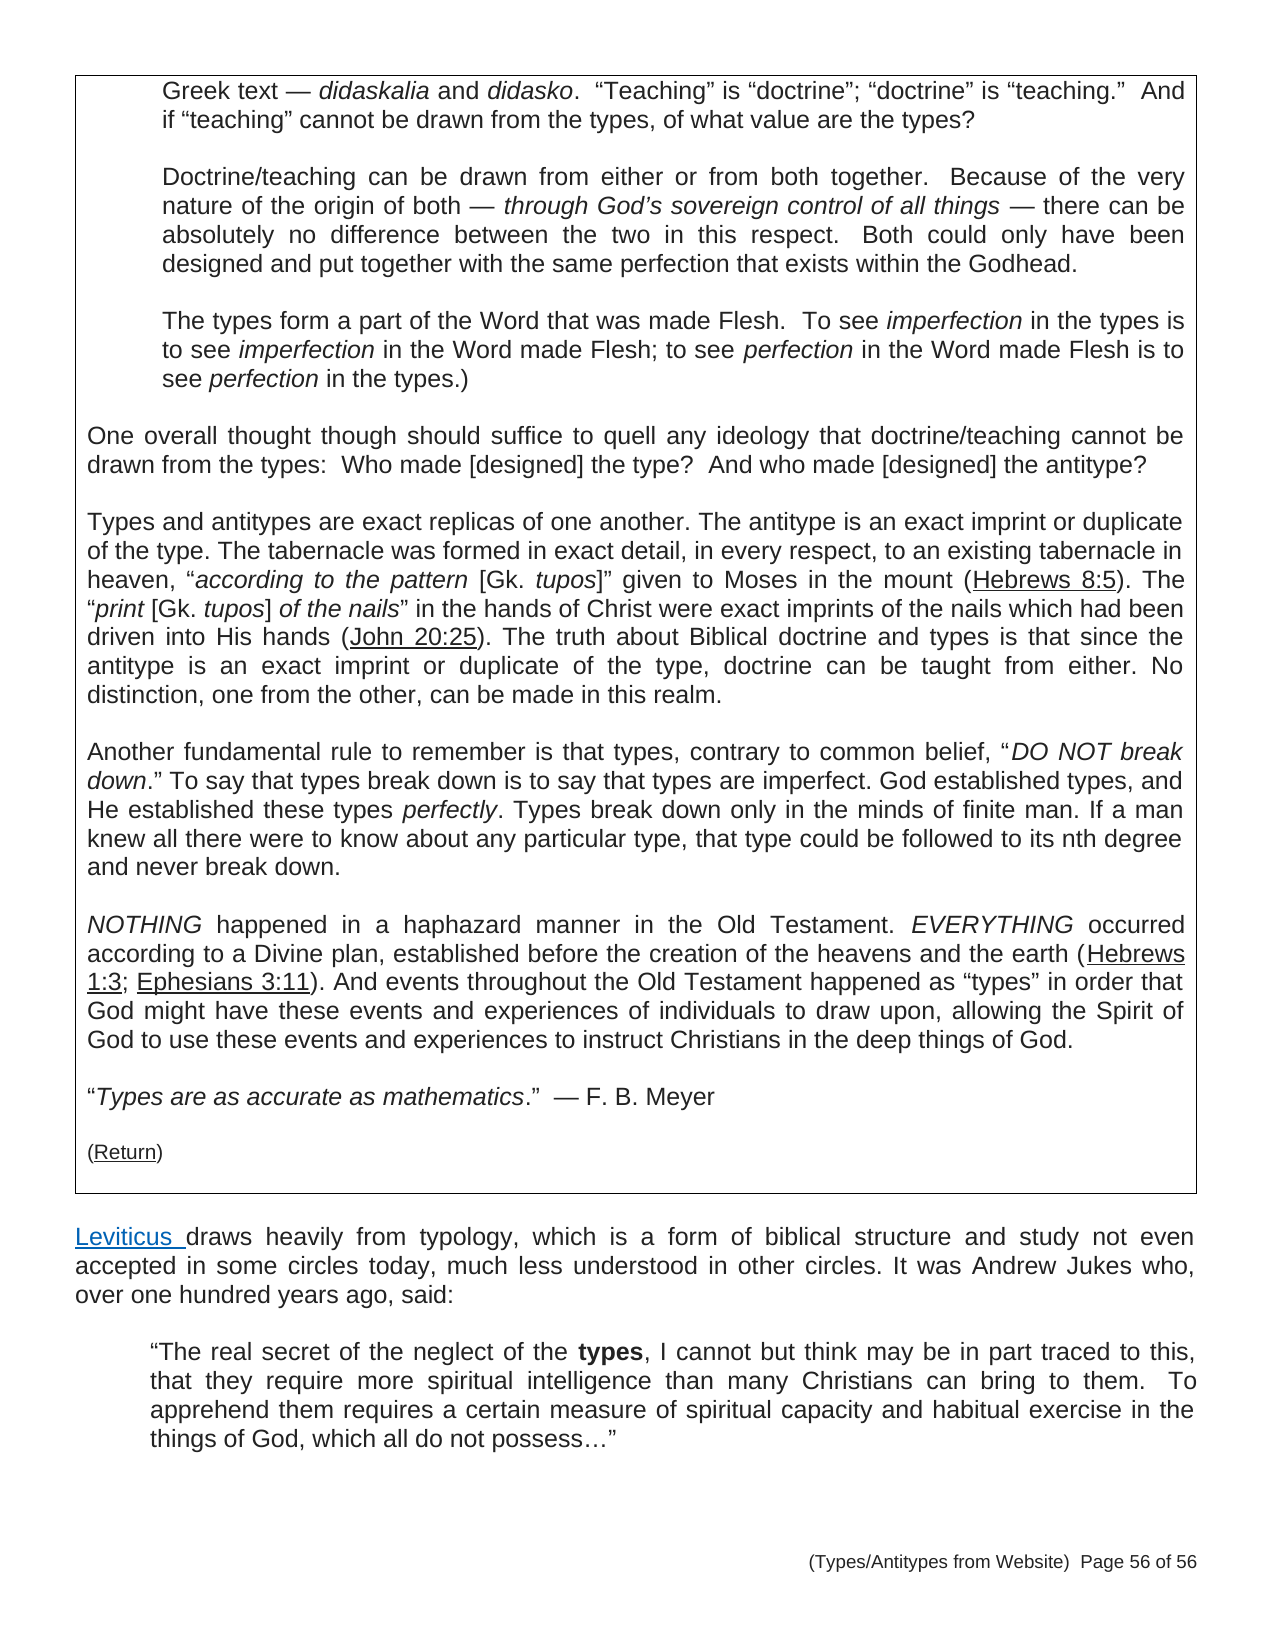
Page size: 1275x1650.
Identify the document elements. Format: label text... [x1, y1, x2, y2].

text “The real secret of the neglect of the types, I cannot but think may be in part traced to this, that they require more spiritual intelligence than many Christians can bring to them. To apprehend them requires a certain measure of spiritual capacity and habitual exercise in the things of God, which all do not possess…” [150, 1337, 1197, 1452]
text Leviticus draws heavily from typology, which is a form of biblical structure and study not even accepted in some circles today, much less understood in other circles. It was Andrew Jukes who, over one hundred years ago, said: [75, 1222, 1197, 1308]
